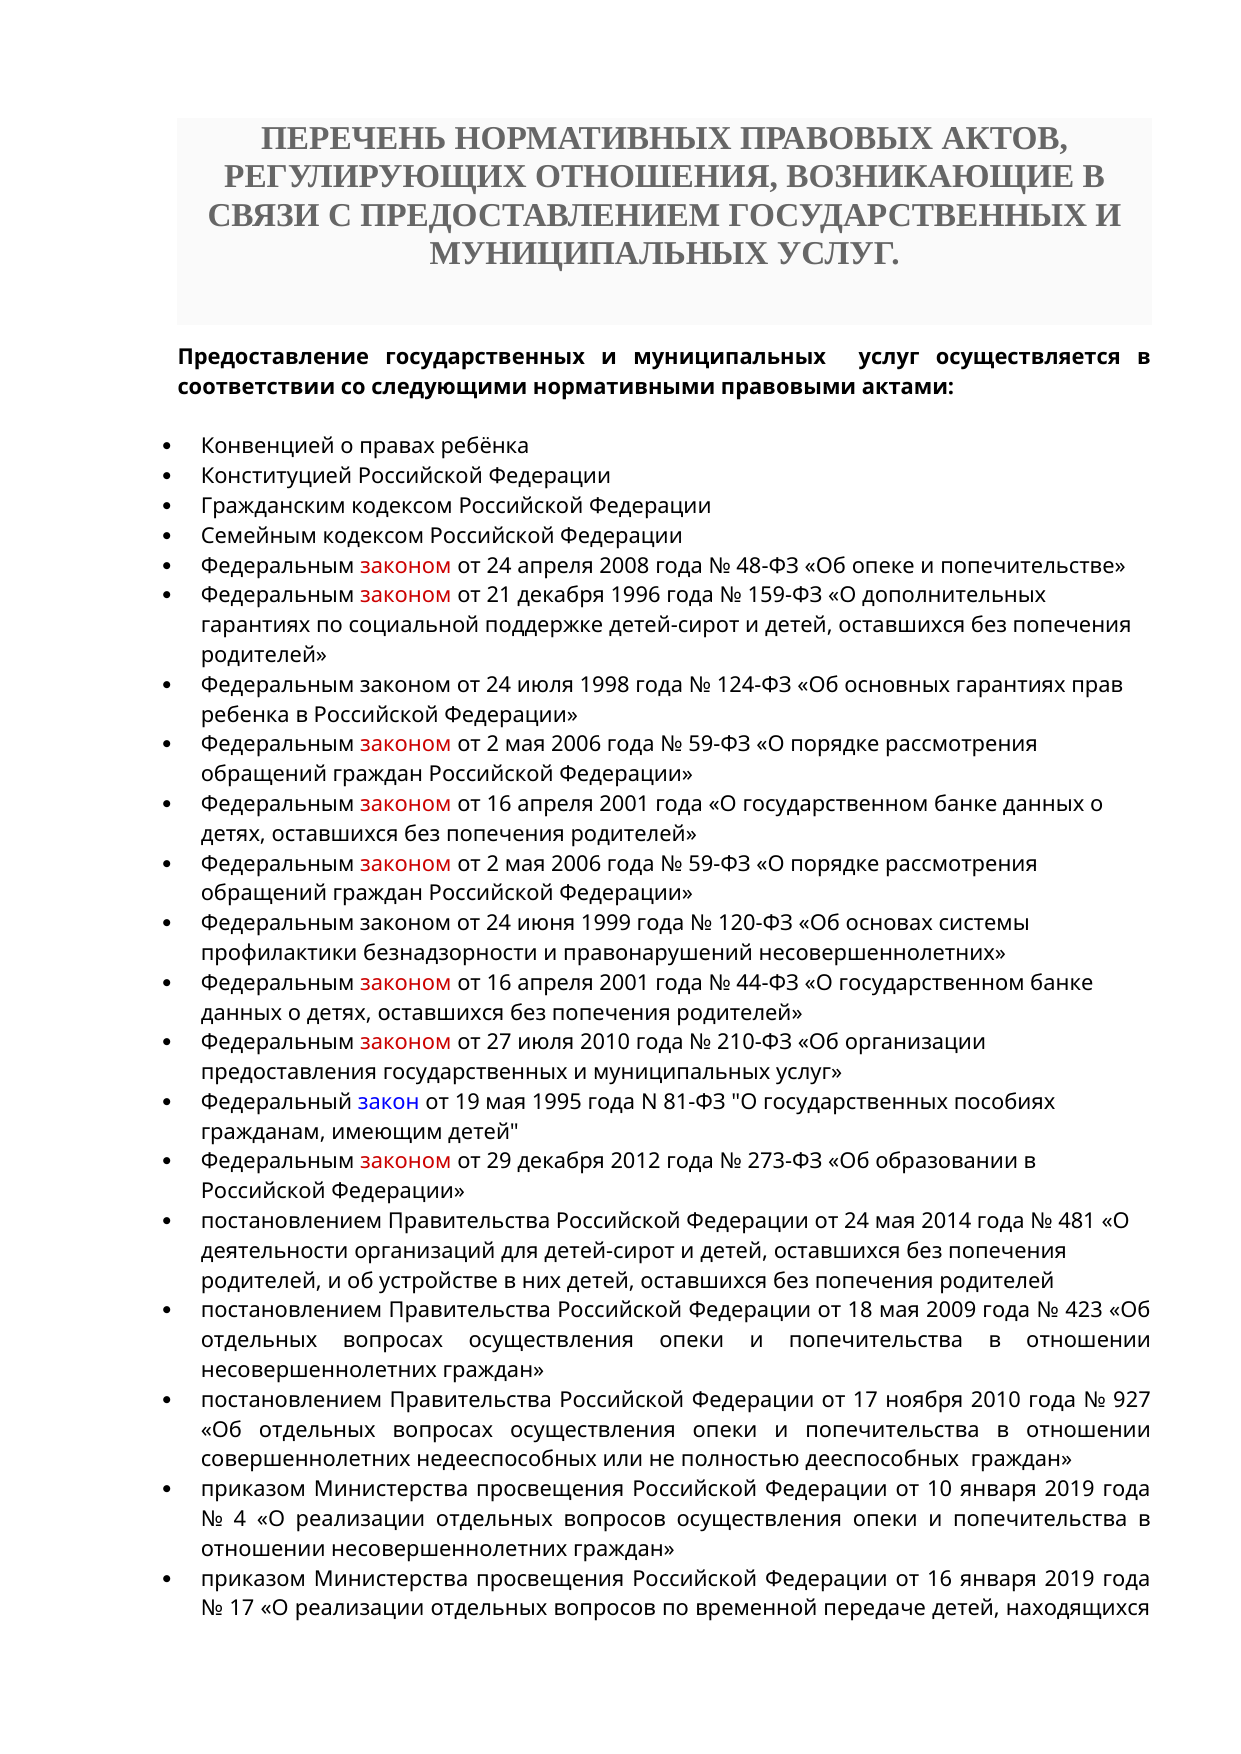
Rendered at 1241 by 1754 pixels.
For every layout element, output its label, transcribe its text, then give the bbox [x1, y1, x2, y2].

list Федеральным законом от 24 апреля 2008 года № 48-ФЗ «Об опеке и попечительстве» [163, 549, 1152, 579]
list Федеральным законом от 21 декабря 1996 года № 159-ФЗ «О дополнительных гарантиях по социальной поддержке детей-сирот и детей, оставшихся без попечения родителей» [163, 579, 1152, 669]
list Федеральным законом от 29 декабря 2012 года № 273-ФЗ «Об образовании в Российской Федерации» [163, 1145, 1152, 1205]
list Федеральным законом от 24 июля 1998 года № 124-ФЗ «Об основных гарантиях прав ребенка в Российской Федерации» [163, 669, 1152, 728]
list постановлением Правительства Российской Федерации от 18 мая 2009 года № 423 «Об отдельных вопросах осуществления опеки и попечительства в отношении несовершеннолетних граждан» [163, 1294, 1152, 1384]
list Конвенцией о правах ребёнка [163, 430, 1152, 460]
list Федеральным законом от 2 мая 2006 года № 59-ФЗ «О порядке рассмотрения обращений граждан Российской Федерации» [163, 847, 1152, 907]
list приказом Министерства просвещения Российской Федерации от 10 января 2019 года № 4 «О реализации отдельных вопросов осуществления опеки и попечительства в отношении несовершеннолетних граждан» [163, 1473, 1152, 1562]
text Предоставление государственных и муниципальных услуг осуществляется в соответствии со следующими нормативными правовыми актами: [177, 341, 1152, 401]
list Гражданским кодексом Российской Федерации [163, 490, 1152, 520]
list Федеральным законом от 24 июня 1999 года № 120-ФЗ «Об основах системы профилактики безнадзорности и правонарушений несовершеннолетних» [163, 907, 1152, 967]
list постановлением Правительства Российской Федерации от 17 ноября 2010 года № 927 «Об отдельных вопросах осуществления опеки и попечительства в отношении совершеннолетних недееспособных или не полностью дееспособных граждан» [163, 1384, 1152, 1473]
list Семейным кодексом Российской Федерации [163, 520, 1152, 549]
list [163, 1562, 1152, 1622]
list Федеральным законом от 2 мая 2006 года № 59-ФЗ «О порядке рассмотрения обращений граждан Российской Федерации» [163, 728, 1152, 788]
text ПЕРЕЧЕНЬ НОРМАТИВНЫХ ПРАВОВЫХ АКТОВ, РЕГУЛИРУЮЩИХ ОТНОШЕНИЯ, ВОЗНИКАЮЩИЕ В СВЯЗИ С ПРЕДОСТАВЛЕНИЕМ ГОСУДАРСТВЕННых и муниципальных УСЛУГ. [177, 118, 1152, 271]
list Федеральным законом от 27 июля 2010 года № 210-ФЗ «Об организации предоставления государственных и муниципальных услуг» [163, 1026, 1152, 1086]
list Федеральным законом от 16 апреля 2001 года «О государственном банке данных о детях, оставшихся без попечения родителей» [163, 788, 1152, 847]
list постановлением Правительства Российской Федерации от 24 мая 2014 года № 481 «О деятельности организаций для детей-сирот и детей, оставшихся без попечения родителей, и об устройстве в них детей, оставшихся без попечения родителей [163, 1205, 1152, 1294]
list Федеральный закон от 19 мая 1995 года N 81-ФЗ "О государственных пособиях гражданам, имеющим детей" [163, 1086, 1152, 1145]
list Федеральным законом от 16 апреля 2001 года № 44-ФЗ «О государственном банке данных о детях, оставшихся без попечения родителей» [163, 967, 1152, 1026]
list Конституцией Российской Федерации [163, 460, 1152, 490]
